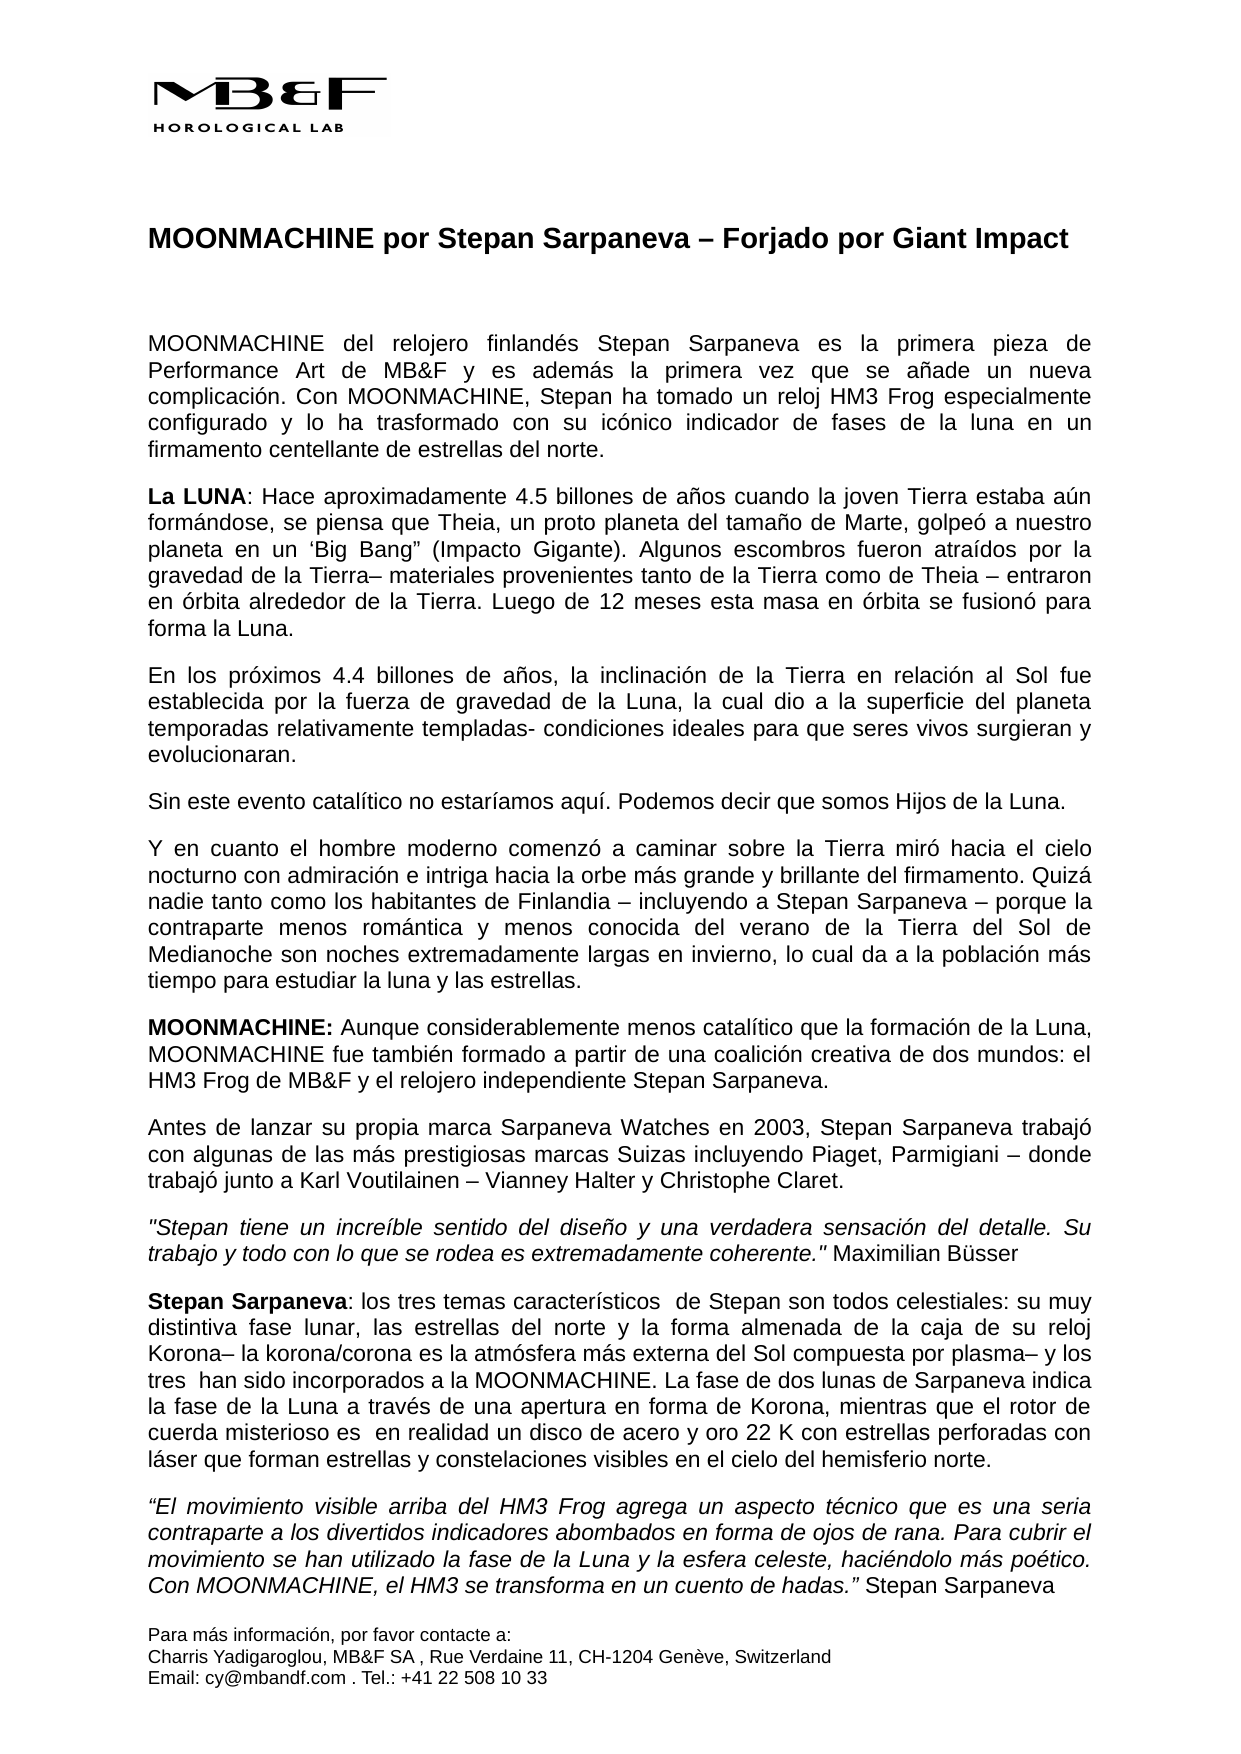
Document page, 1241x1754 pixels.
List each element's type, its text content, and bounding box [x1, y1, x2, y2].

text MOONMACHINE por Stepan Sarpaneva – Forjado por Giant Impact [148, 222, 1093, 255]
text En los próximos 4.4 billones de años, la inclinación de la Tierra en relación al Sol fue establecida por la fuerza de gravedad de la Luna, la cual dio a la superficie del planeta temporadas relativamente templadas- condiciones ideales para que seres vivos surgieran y evolucionaran. [148, 662, 1093, 767]
picture [147, 73, 392, 137]
text Sin este evento catalítico no estaríamos aquí. Podemos decir que somos Hijos de la Luna. [148, 788, 1093, 814]
text Y en cuanto el hombre moderno comenzó a caminar sobre la Tierra miró hacia el cielo nocturno con admiración e intriga hacia la orbe más grande y brillante del firmamento. Quizá nadie tanto como los habitantes de Finlandia – incluyendo a Stepan Sarpaneva – porque la contraparte menos romántica y menos conocida del verano de la Tierra del Sol de Medianoche son noches extremadamente largas en invierno, lo cual da a la población más tiempo para estudiar la luna y las estrellas. [148, 835, 1093, 993]
text Antes de lanzar su propia marca Sarpaneva Watches en 2003, Stepan Sarpaneva trabajó con algunas de las más prestigiosas marcas Suizas incluyendo Piaget, Parmigiani – donde trabajó junto a Karl Voutilainen – Vianney Halter y Christophe Claret. [148, 1114, 1093, 1193]
text MOONMACHINE: Aunque considerablemente menos catalítico que la formación de la Luna, MOONMACHINE fue también formado a partir de una coalición creativa de dos mundos: el HM3 Frog de MB&F y el relojero independiente Stepan Sarpaneva. [148, 1014, 1093, 1093]
text “El movimiento visible arriba del HM3 Frog agrega un aspecto técnico que es una seria contraparte a los divertidos indicadores abombados en forma de ojos de rana. Para cubrir el movimiento se han utilizado la fase de la Luna y la esfera celeste, haciéndolo más poético. Con MOONMACHINE, el HM3 se transforma en un cuento de hadas.” Stepan Sarpaneva [148, 1493, 1093, 1598]
text La LUNA: Hace aproximadamente 4.5 billones de años cuando la joven Tierra estaba aún formándose, se piensa que Theia, un proto planeta del tamaño de Marte, golpeó a nuestro planeta en un ‘Big Bang” (Impacto Gigante). Algunos escombros fueron atraídos por la gravedad de la Tierra– materiales provenientes tanto de la Tierra como de Theia – entraron en órbita alrededor de la Tierra. Luego de 12 meses esta masa en órbita se fusionó para forma la Luna. [148, 483, 1093, 641]
text "Stepan tiene un increíble sentido del diseño y una verdadera sensación del detalle. Su trabajo y todo con lo que se rodea es extremadamente coherente." Maximilian Büsser [148, 1214, 1093, 1267]
text Stepan Sarpaneva: los tres temas característicos de Stepan son todos celestiales: su muy distintiva fase lunar, las estrellas del norte y la forma almenada de la caja de su reloj Korona– la korona/corona es la atmósfera más externa del Sol compuesta por plasma– y los tres han sido incorporados a la MOONMACHINE. La fase de dos lunas de Sarpaneva indica la fase de la Luna a través de una apertura en forma de Korona, mientras que el rotor de cuerda misterioso es en realidad un disco de acero y oro 22 K con estrellas perforadas con láser que forman estrellas y constelaciones visibles en el cielo del hemisferio norte. [148, 1288, 1093, 1472]
text MOONMACHINE del relojero finlandés Stepan Sarpaneva es la primera pieza de Performance Art de MB&F y es además la primera vez que se añade un nueva complicación. Con MOONMACHINE, Stepan ha tomado un reloj HM3 Frog especialmente configurado y lo ha trasformado con su icónico indicador de fases de la luna en un firmamento centellante de estrellas del norte. [148, 330, 1093, 462]
